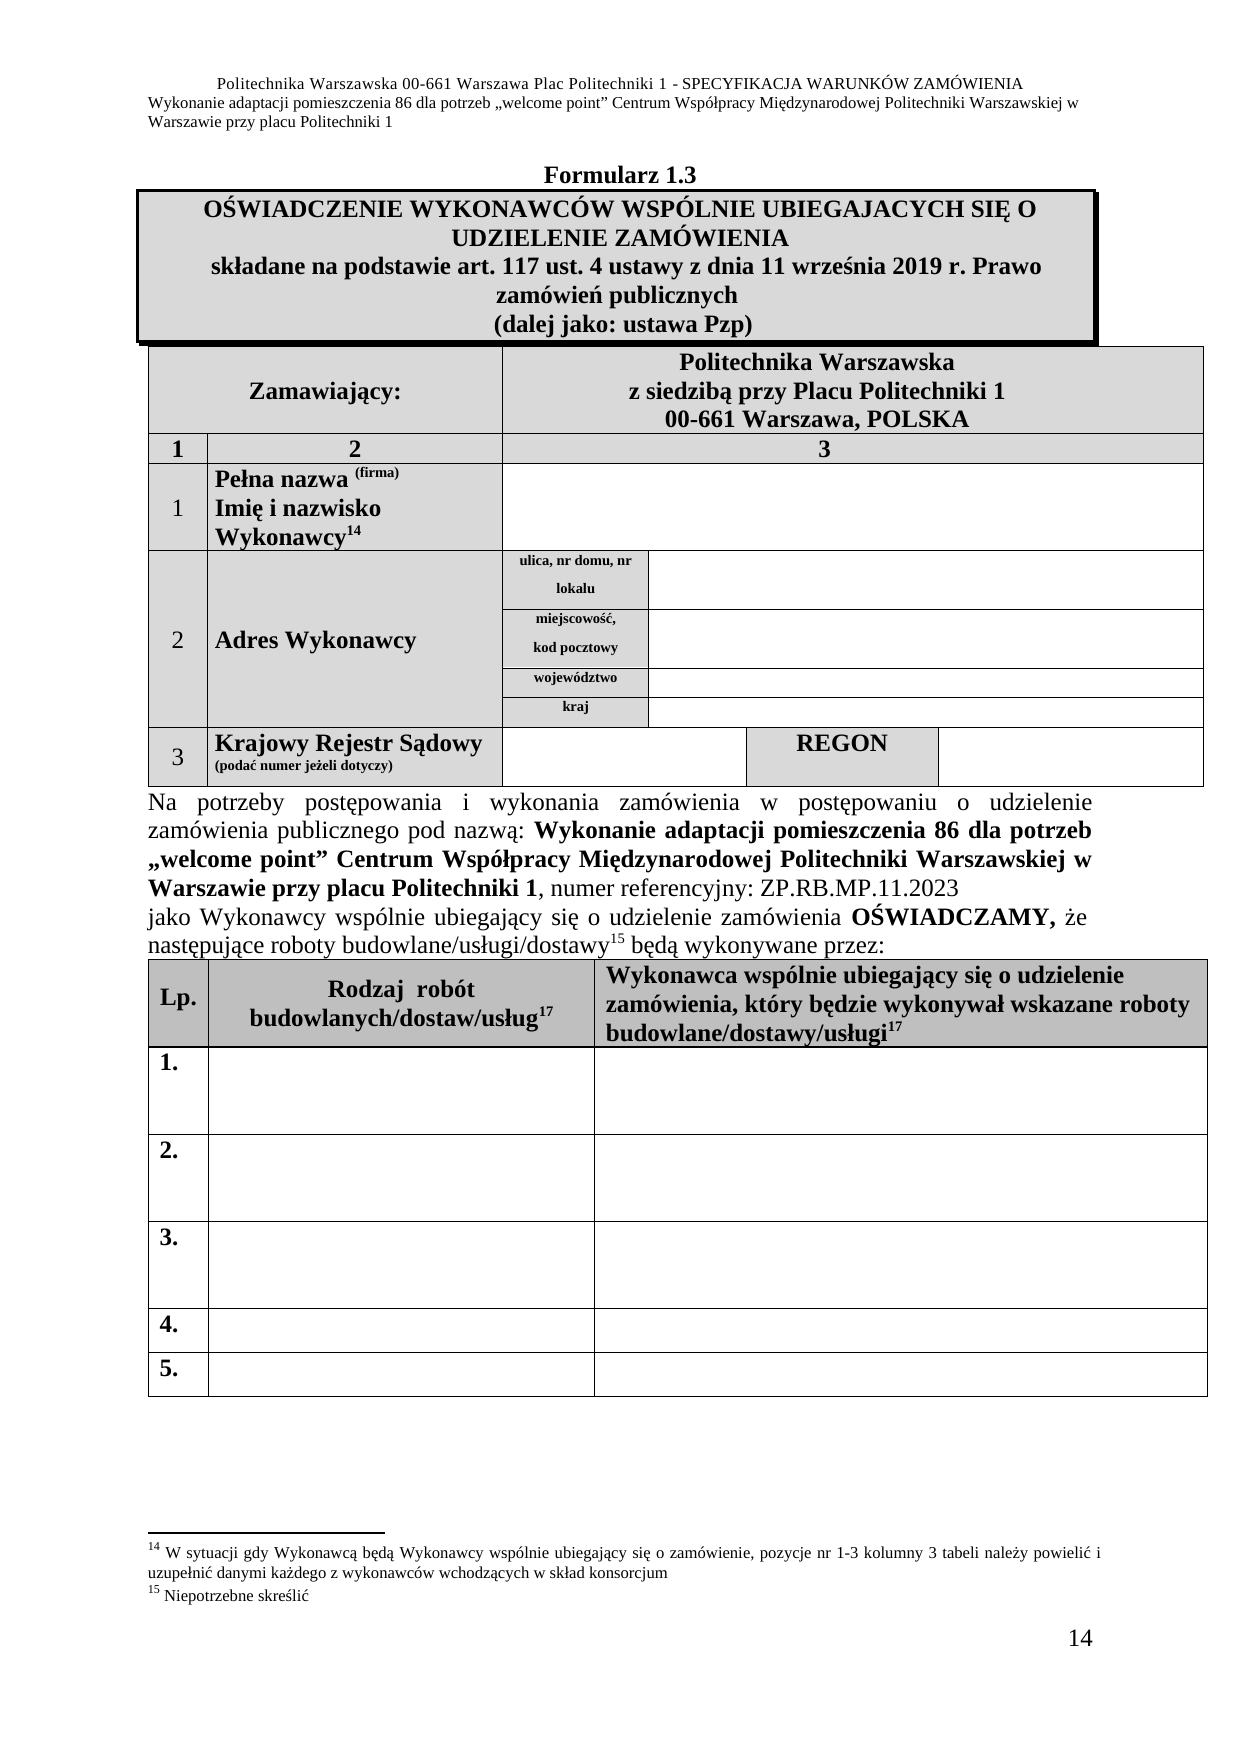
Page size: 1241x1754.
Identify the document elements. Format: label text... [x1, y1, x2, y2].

table_header Zamawiający: [149, 347, 502, 433]
table_cell 2 [208, 434, 502, 463]
table_cell [209, 1353, 594, 1396]
table_header Rodzaj robót budowlanych/dostaw/usług17 [209, 960, 594, 1046]
table_cell [939, 728, 1203, 786]
table_cell [149, 1048, 208, 1134]
table_cell [595, 1309, 1207, 1352]
table_cell Krajowy Rejestr Sądowy (podać numer jeżeli dotyczy) [208, 728, 502, 786]
table_cell [595, 1135, 1207, 1221]
table_cell [649, 551, 1203, 609]
table_cell [649, 698, 1203, 727]
table_header Wykonawca wspólnie ubiegający się o udzielenie zamówienia, który będzie wykonywał wskazane roboty budowlane/dostawy/usługi17 [595, 960, 1207, 1046]
table_cell 3 [503, 434, 1203, 463]
table_cell ulica, nr domu, nr lokalu [503, 551, 648, 609]
table_cell 1 [149, 464, 207, 550]
text jako Wykonawcy wspólnie ubiegający się o udzielenie zamówienia OŚWIADCZAMY, że następujące roboty budowlane/usługi/dostawy będą wykonywane przez: [148, 902, 1087, 959]
table_cell [595, 1353, 1207, 1396]
table_cell [209, 1048, 594, 1134]
table_cell [503, 464, 1203, 550]
table_cell kraj [503, 698, 648, 727]
text Formularz 1.3 [148, 160, 1093, 189]
table_cell [649, 610, 1203, 667]
table_cell [209, 1222, 594, 1308]
table_header Politechnika Warszawska z siedzibą przy Placu Politechniki 1 00-661 Warszawa, POLSKA [503, 347, 1203, 433]
table_cell Adres Wykonawcy [208, 551, 502, 727]
table_cell REGON [747, 728, 938, 786]
table_header Lp. [149, 960, 208, 1046]
table_cell [209, 1309, 594, 1352]
table_cell 1 [149, 434, 207, 463]
text składane na podstawie art. 117 ust. 4 ustawy z dnia 11 września 2019 r. Prawo zamówień publicznych (dalej jako: ustawa Pzp) [139, 246, 1093, 340]
table_cell 4. [149, 1309, 208, 1352]
table_cell [595, 1048, 1207, 1134]
table_cell [595, 1222, 1207, 1308]
table_cell województwo [503, 669, 648, 697]
text OŚWIADCZENIE WYKONAWCÓW WSPÓLNIE UBIEGAJACYCH SIĘ O UDZIELENIE ZAMÓWIENIA [139, 192, 1093, 246]
table_cell 2 [149, 551, 207, 727]
table_cell 5. [149, 1353, 208, 1396]
text Na potrzeby postępowania i wykonania zamówienia w postępowaniu o udzielenie zamówienia publicznego pod nazwą: Wykonanie adaptacji pomieszczenia 86 dla potrzeb „welcome point” Centrum Współpracy Międzynarodowej Politechniki Warszawskiej w Warszawie przy placu Politechniki 1, numer referencyjny: ZP.RB.MP.11.2023 [148, 787, 1093, 902]
table_cell [149, 1222, 208, 1308]
table_cell [649, 669, 1203, 697]
table_cell [149, 1135, 208, 1221]
table_cell [209, 1135, 594, 1221]
table_cell Pełna nazwa (firma) Imię i nazwisko Wykonawcy [208, 464, 502, 550]
table_cell miejscowość, kod pocztowy [503, 610, 648, 667]
table_cell 3 [149, 728, 207, 786]
table_cell [503, 728, 746, 786]
